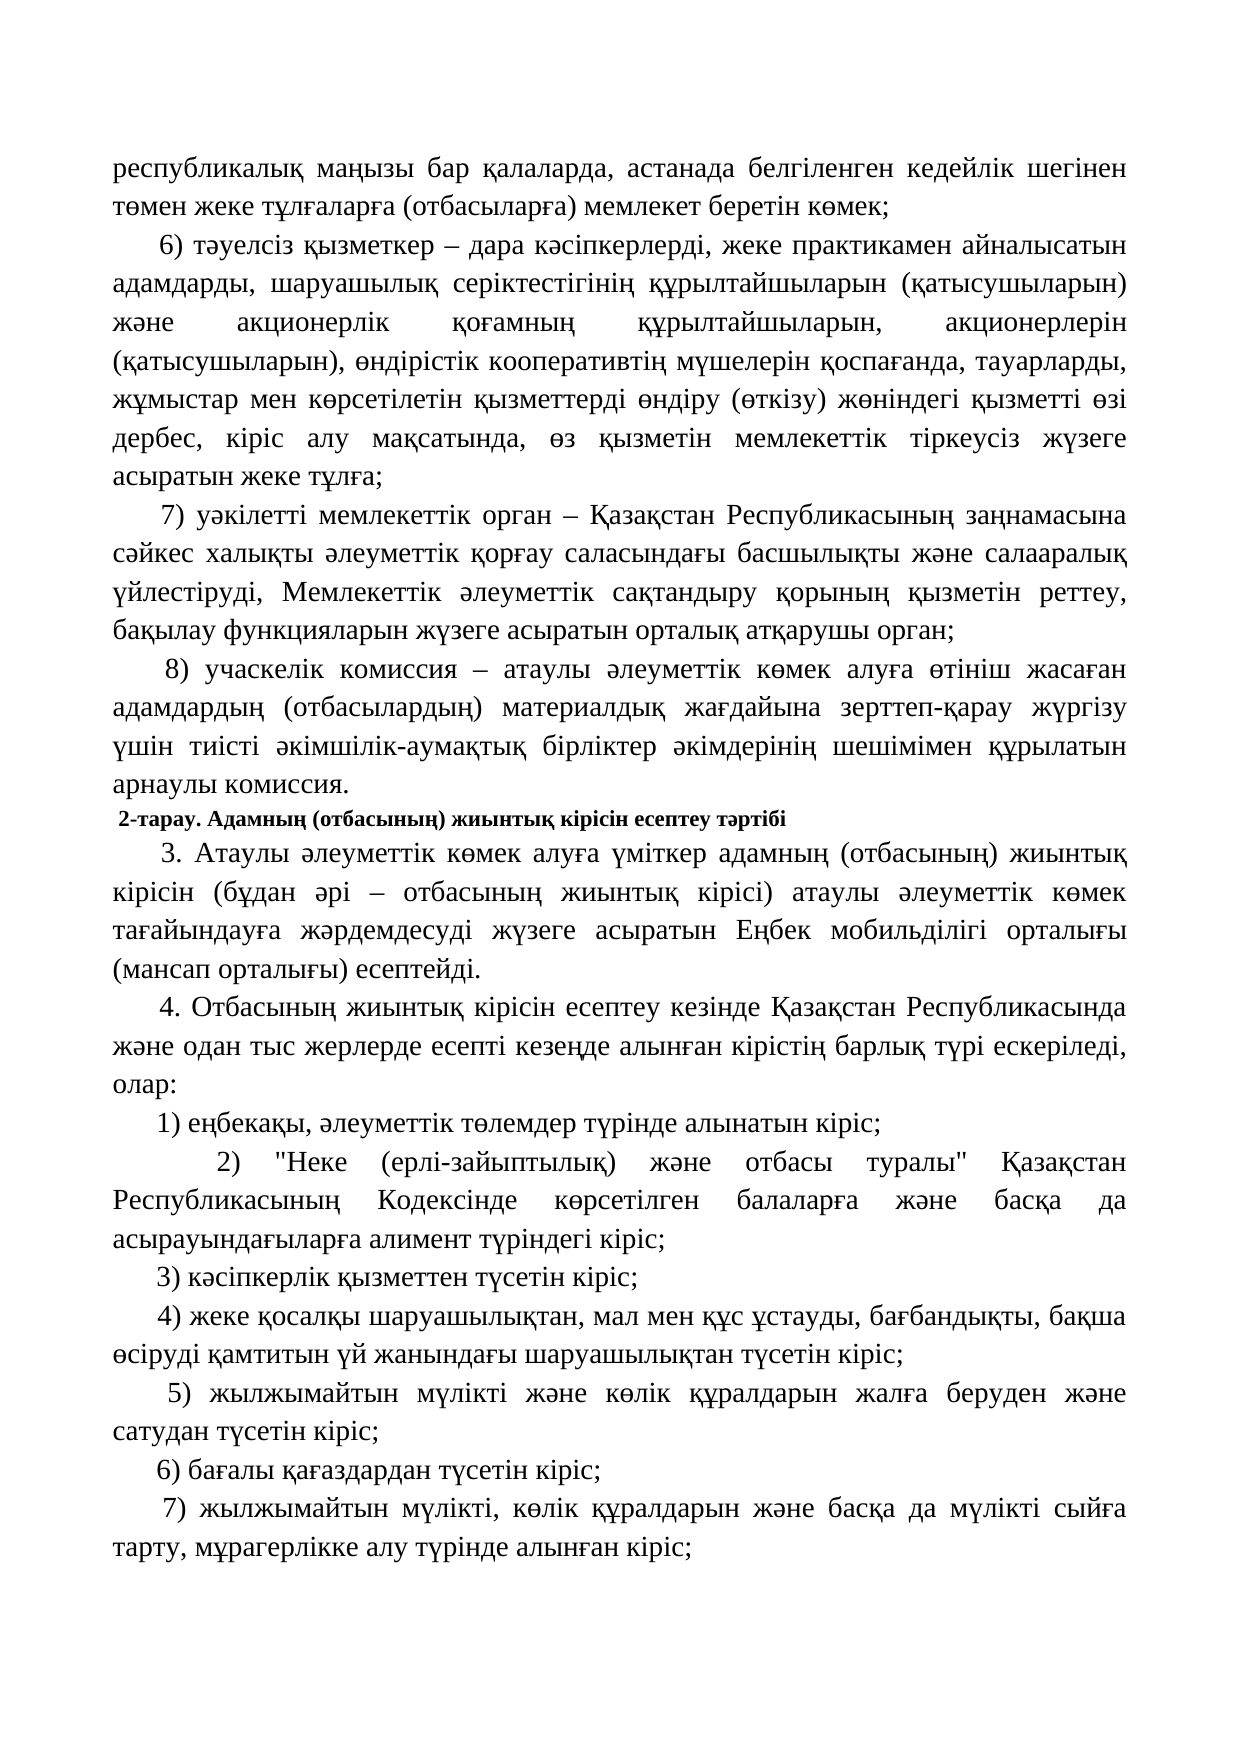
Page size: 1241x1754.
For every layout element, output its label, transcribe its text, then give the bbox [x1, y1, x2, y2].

text 7) уәкілетті мемлекеттік орган – Қазақстан Республикасының заңнамасына сәйкес халықты әлеуметтік қорғау саласындағы басшылықты және салааралық үйлестіруді, Мемлекеттік әлеуметтік сақтандыру қорының қызметін реттеу, бақылау функцияларын жүзеге асыратын орталық атқарушы орган; [112, 497, 1128, 646]
text 3. Атаулы әлеуметтік көмек алуға үміткер адамның (отбасының) жиынтық кірісін (бұдан әрі – отбасының жиынтық кірісі) атаулы әлеуметтік көмек тағайындауға жәрдемдесуді жүзеге асыратын Еңбек мобильділігі орталығы (мансап орталығы) есептейді. [112, 835, 1128, 984]
text 7) жылжымайтын мүлікті, көлік құралдарын және басқа да мүлікті сыйға тарту, мұрагерлікке алу түрінде алынған кіріс; [112, 1491, 1128, 1563]
text 8) учаскелік комиссия – атаулы әлеуметтік көмек алуға өтініш жасаған адамдардың (отбасылардың) материалдық жағдайына зерттеп-қарау жүргізу үшін тиісті әкімшілік-аумақтық бірліктер әкімдерінің шешімімен құрылатын арнаулы комиссия. [112, 651, 1128, 800]
text 4) жеке қосалқы шаруашылықтан, мал мен құс ұстауды, бағбандықты, бақша өсіруді қамтитын үй жанындағы шаруашылықтан түсетін кіріс; [112, 1298, 1128, 1370]
text 1) еңбекақы, әлеуметтік төлемдер түрінде алынатын кіріс; [112, 1105, 1128, 1139]
text 4. Отбасының жиынтық кірісін есептеу кезінде Қазақстан Республикасында және одан тыс жерлерде есепті кезеңде алынған кірістің барлық түрі ескеріледі, олар: [112, 989, 1128, 1100]
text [112, 150, 1128, 222]
text 2-тарау. Адамның (отбасының) жиынтық кірісін есептеу тәртібі [112, 805, 1128, 832]
text 3) кәсіпкерлік қызметтен түсетін кіріс; [112, 1259, 1128, 1293]
text 6) бағалы қағаздардан түсетін кіріс; [112, 1452, 1128, 1486]
text 5) жылжымайтын мүлікті және көлік құралдарын жалға беруден және сатудан түсетін кіріс; [112, 1375, 1128, 1447]
text 6) тәуелсіз қызметкер – дара кәсіпкерлерді, жеке практикамен айналысатын адамдарды, шаруашылық серіктестігінің құрылтайшыларын (қатысушыларын) және акционерлік қоғамның құрылтайшыларын, акционерлерін (қатысушыларын), өндірістік кооперативтің мүшелерін қоспағанда, тауарларды, жұмыстар мен көрсетілетін қызметтерді өндіру (өткізу) жөніндегі қызметті өзі дербес, кіріс алу мақсатында, өз қызметін мемлекеттік тіркеусіз жүзеге асыратын жеке тұлға; [112, 227, 1128, 492]
text 2) "Неке (ерлі-зайыптылық) және отбасы туралы" Қазақстан Республикасының Кодексінде көрсетілген балаларға және басқа да асырауындағыларға алимент түріндегі кіріс; [112, 1144, 1128, 1254]
